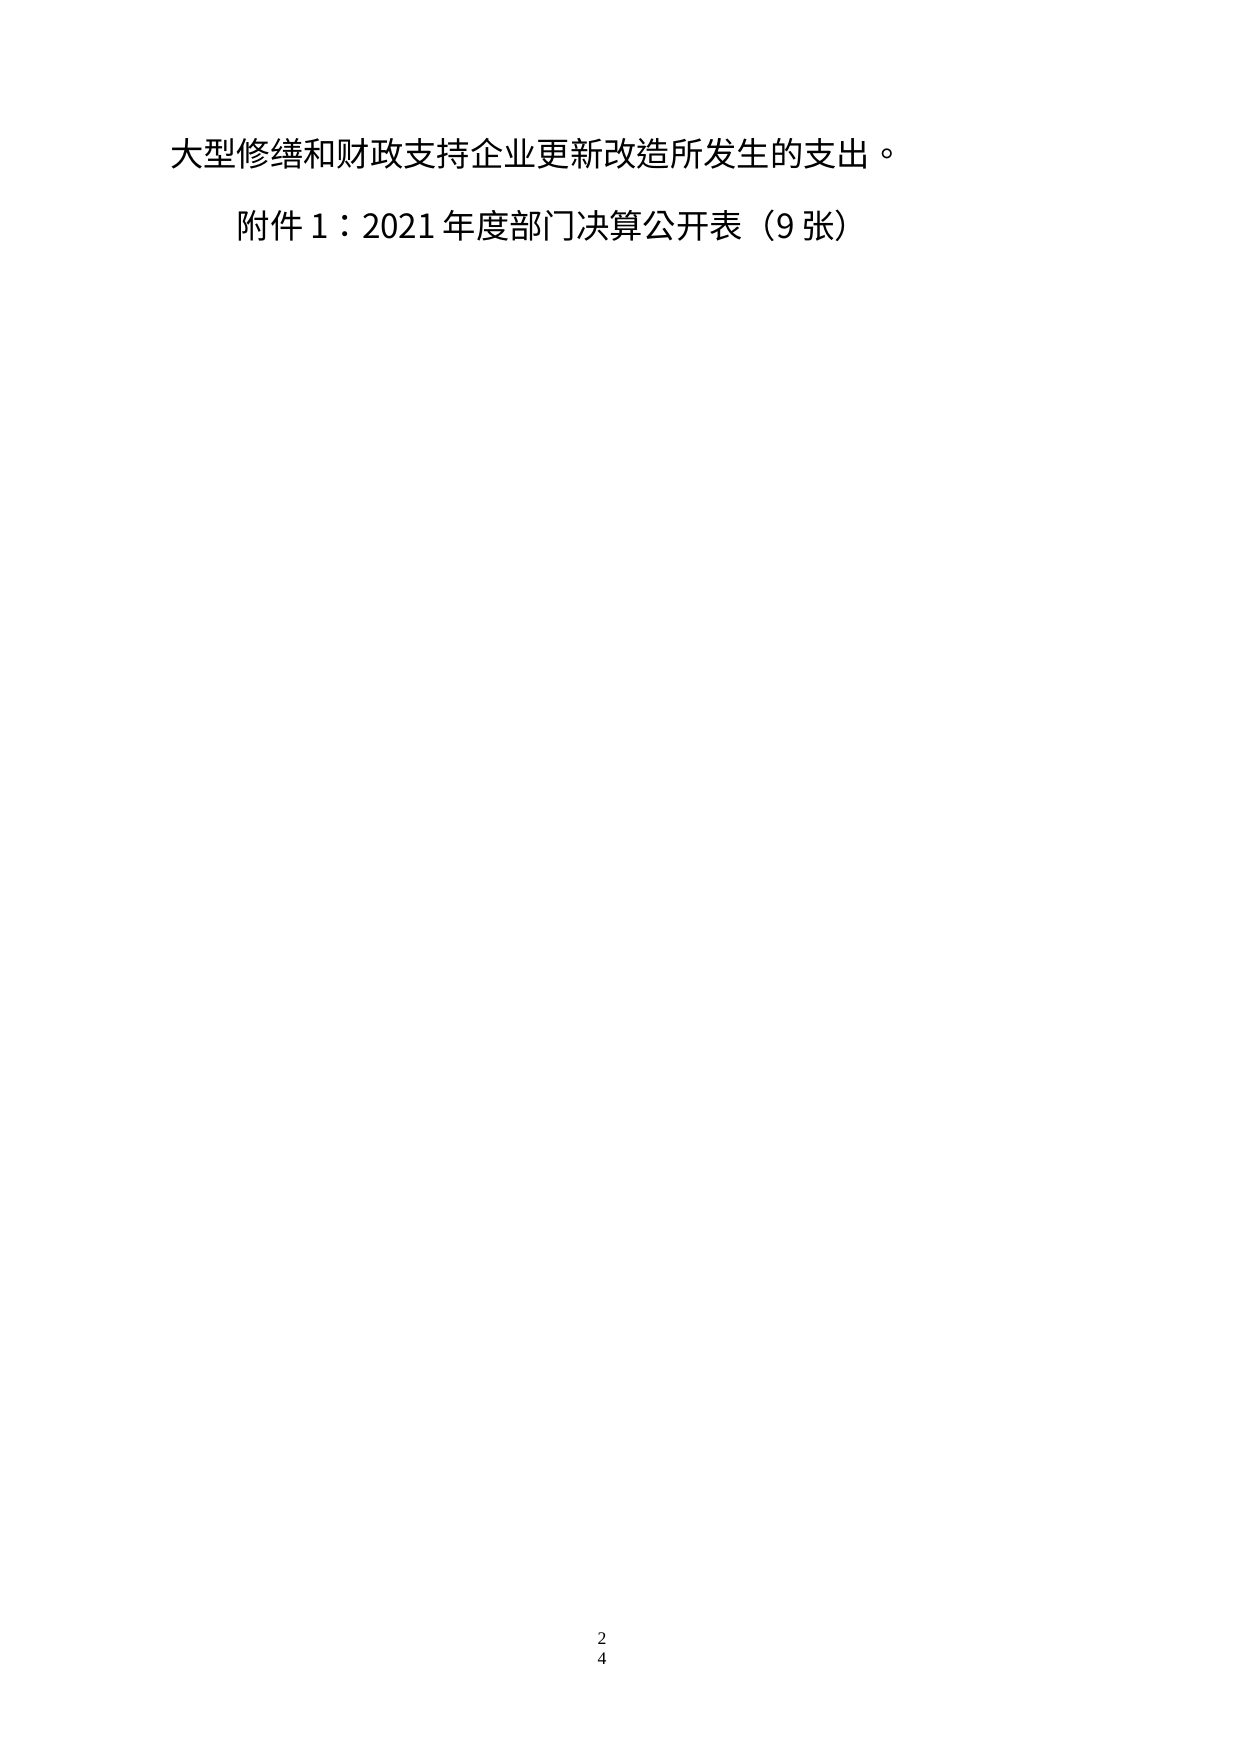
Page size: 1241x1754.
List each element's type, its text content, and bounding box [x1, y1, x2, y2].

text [170, 128, 1051, 176]
text 附件1：2021年度部门决算公开表（9张） [170, 200, 1051, 248]
